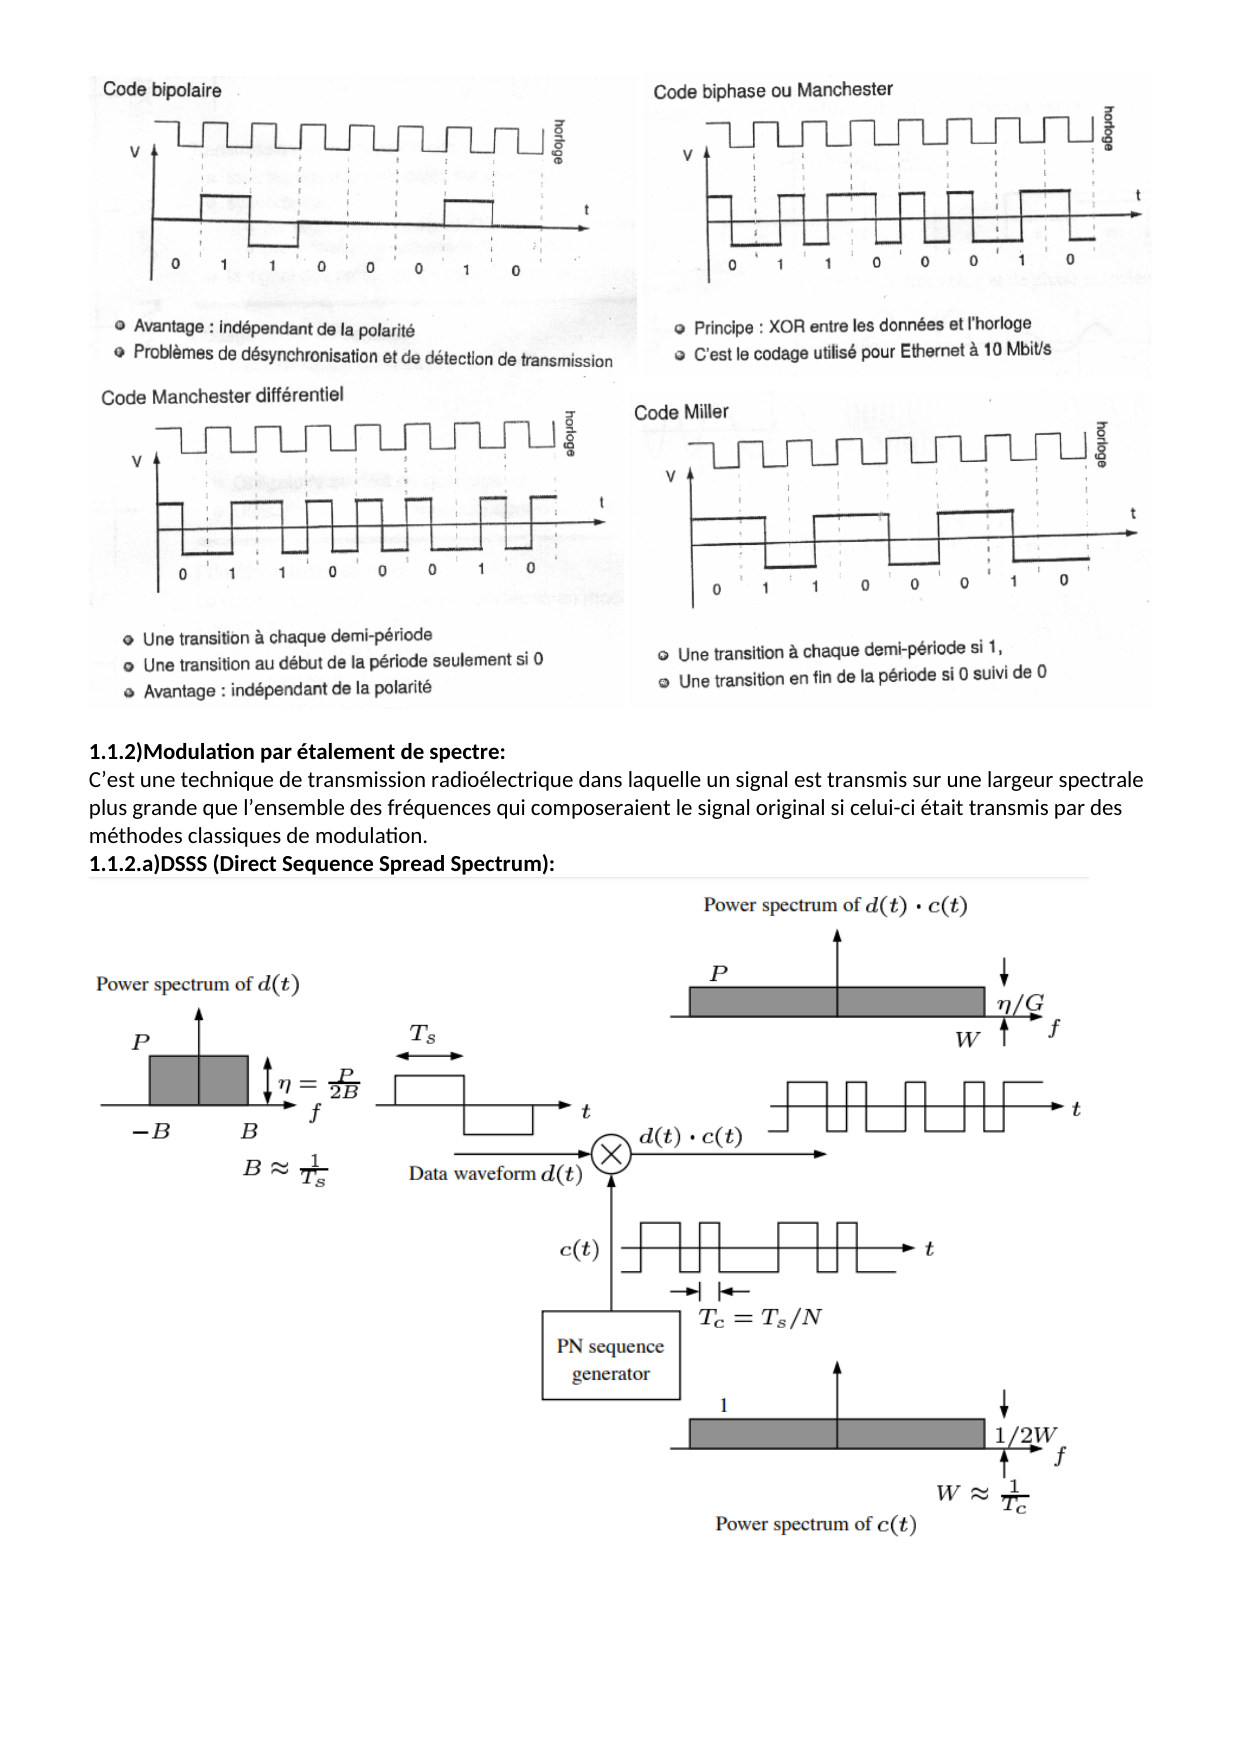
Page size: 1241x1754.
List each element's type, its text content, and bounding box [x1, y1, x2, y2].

text C’est une technique de transmission radioélectrique dans laquelle un signal est transmis sur une largeur spectrale plus grande que l’ensemble des fréquences qui composeraient le signal original si celui-ci était transmis par des méthodes classiques de modulation. [89, 765, 1152, 849]
picture [88, 877, 1090, 1547]
text 1.1.2)Modulation par étalement de spectre: [89, 737, 1152, 765]
picture [88, 73, 1152, 709]
